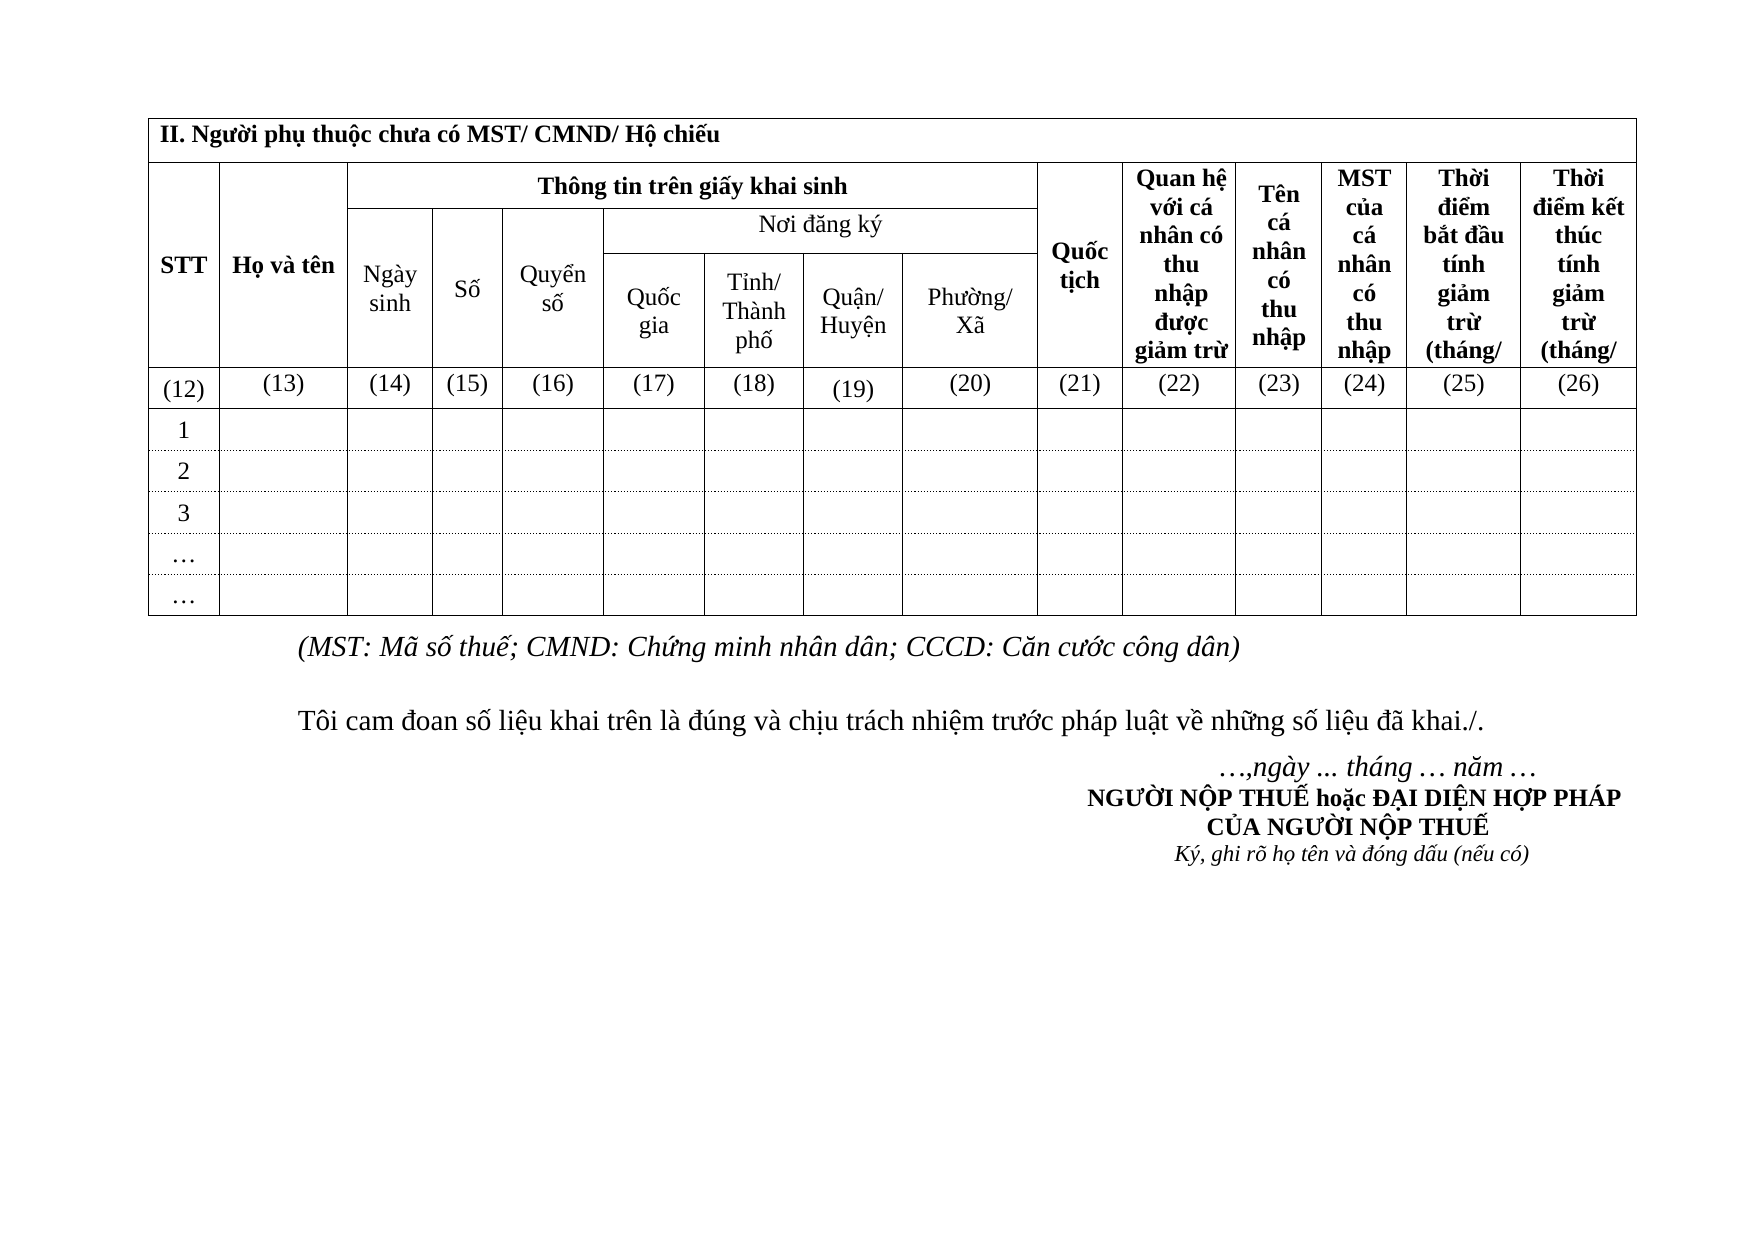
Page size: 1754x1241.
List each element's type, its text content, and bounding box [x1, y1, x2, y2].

table_cell Nơi đăng ký [604, 209, 1037, 253]
table_cell Quận/ Huyện [804, 254, 902, 367]
table_cell [348, 574, 432, 615]
table_cell [1322, 574, 1406, 615]
table_cell [604, 491, 704, 532]
table_cell Quốc gia [604, 254, 704, 367]
table_cell [1123, 409, 1235, 450]
table_cell [1038, 491, 1122, 532]
table_cell [220, 450, 347, 491]
table_cell [705, 450, 803, 491]
table_cell Ngày sinh [348, 209, 432, 367]
table_cell [1521, 533, 1636, 574]
table_cell (14) [348, 368, 432, 408]
table_cell [1236, 450, 1321, 491]
table_cell II. Người phụ thuộc chưa có MST/ CMND/ Hộ chiếu [149, 119, 1636, 162]
table_cell [903, 574, 1037, 615]
table_cell [348, 450, 432, 491]
text Ký, ghi rõ họ tên và đóng dấu (nếu có) [148, 841, 1636, 867]
table_cell (22) [1123, 368, 1235, 408]
table_cell [804, 409, 902, 450]
table_cell [1236, 574, 1321, 615]
table_cell [1322, 491, 1406, 532]
table_cell 1 [149, 409, 219, 450]
table_cell [348, 491, 432, 532]
table_cell [220, 574, 347, 615]
table_cell [348, 409, 432, 450]
table_cell (19) [804, 368, 902, 408]
table_cell [1236, 409, 1321, 450]
table_cell [220, 533, 347, 574]
table_cell [804, 450, 902, 491]
text CỦA NGƯỜI NỘP THUẾ [148, 812, 1636, 841]
table_cell [903, 450, 1037, 491]
text …,ngày ... tháng … năm … [148, 749, 1636, 783]
table_cell [1038, 533, 1122, 574]
table_cell 2 [149, 450, 219, 491]
table_cell [604, 574, 704, 615]
table_cell [1521, 450, 1636, 491]
table_cell … [149, 574, 219, 615]
table_cell [503, 491, 603, 532]
table_cell [1236, 491, 1321, 532]
table_cell [1322, 533, 1406, 574]
table_cell (13) [220, 368, 347, 408]
table_cell Thông tin trên giấy khai sinh [348, 163, 1037, 208]
table_cell 3 [149, 491, 219, 532]
table_cell [1236, 533, 1321, 574]
table_cell [503, 574, 603, 615]
table_cell Phường/Xã [903, 254, 1037, 367]
table_cell [804, 491, 902, 532]
table_cell [1407, 491, 1520, 532]
table_cell [1038, 409, 1122, 450]
table_cell [1407, 533, 1520, 574]
table_cell [903, 409, 1037, 450]
table_cell (18) [705, 368, 803, 408]
table_cell Thời điểm bắt đầu tính giảm trừ (tháng/ năm) [1407, 163, 1520, 367]
table_cell [705, 574, 803, 615]
table_cell (12) [149, 368, 219, 408]
table_cell [604, 533, 704, 574]
table_cell [433, 533, 502, 574]
table_cell (24) [1322, 368, 1406, 408]
table_cell … [149, 533, 219, 574]
table_cell (20) [903, 368, 1037, 408]
table_cell [604, 450, 704, 491]
table_cell (21) [1038, 368, 1122, 408]
table_cell [1123, 491, 1235, 532]
table_cell [903, 533, 1037, 574]
table_cell [903, 491, 1037, 532]
table_cell Họ và tên [220, 163, 347, 367]
table_cell [804, 574, 902, 615]
table_cell Quyển số [503, 209, 603, 367]
table_cell MST của cá nhân có thu nhập [1322, 163, 1406, 367]
table_cell [220, 409, 347, 450]
table_cell Tỉnh/ Thành phố [705, 254, 803, 367]
table_cell [1521, 574, 1636, 615]
table_cell (26) [1521, 368, 1636, 408]
table_cell (15) [433, 368, 502, 408]
table_cell [1038, 574, 1122, 615]
table_cell [1521, 409, 1636, 450]
table_cell [705, 491, 803, 532]
table_cell (16) [503, 368, 603, 408]
table_cell [1038, 450, 1122, 491]
table_cell [503, 409, 603, 450]
table_cell [433, 409, 502, 450]
table_cell [503, 450, 603, 491]
table_cell (17) [604, 368, 704, 408]
table_cell (23) [1236, 368, 1321, 408]
table_cell [433, 491, 502, 532]
table_cell [1123, 533, 1235, 574]
table_cell [1123, 574, 1235, 615]
table_cell [1322, 409, 1406, 450]
table_cell Quan hệ với cá nhân có thu nhập được giảm trừ gia cảnh [1123, 163, 1235, 367]
table_cell [433, 574, 502, 615]
table_cell [1407, 409, 1520, 450]
table_cell [220, 491, 347, 532]
table_cell Số [433, 209, 502, 367]
text NGƯỜI NỘP THUẾ hoặc ĐẠI DIỆN HỢP PHÁP [148, 783, 1636, 812]
table_cell [1407, 574, 1520, 615]
table_cell [604, 409, 704, 450]
table_cell Thời điểm kết thúc tính giảm trừ (tháng/ năm) [1521, 163, 1636, 367]
text Tôi cam đoan số liệu khai trên là đúng và chịu trách nhiệm trước pháp luật về những số liệu đã khai./. [223, 703, 1636, 737]
table_cell [1123, 450, 1235, 491]
table_cell [1322, 450, 1406, 491]
table_cell [1407, 450, 1520, 491]
table_cell [1521, 491, 1636, 532]
table_cell [705, 533, 803, 574]
text (MST: Mã số thuế; CMND: Chứng minh nhân dân; CCCD: Căn cước công dân) [223, 629, 1636, 662]
table_cell [804, 533, 902, 574]
table_cell [503, 533, 603, 574]
table_cell [705, 409, 803, 450]
table_cell STT [149, 163, 219, 367]
table_cell Tên cá nhân có thu nhập [1236, 163, 1321, 367]
table_cell (25) [1407, 368, 1520, 408]
table_cell Quốc tịch [1038, 163, 1122, 367]
table_cell [433, 450, 502, 491]
table_cell [348, 533, 432, 574]
